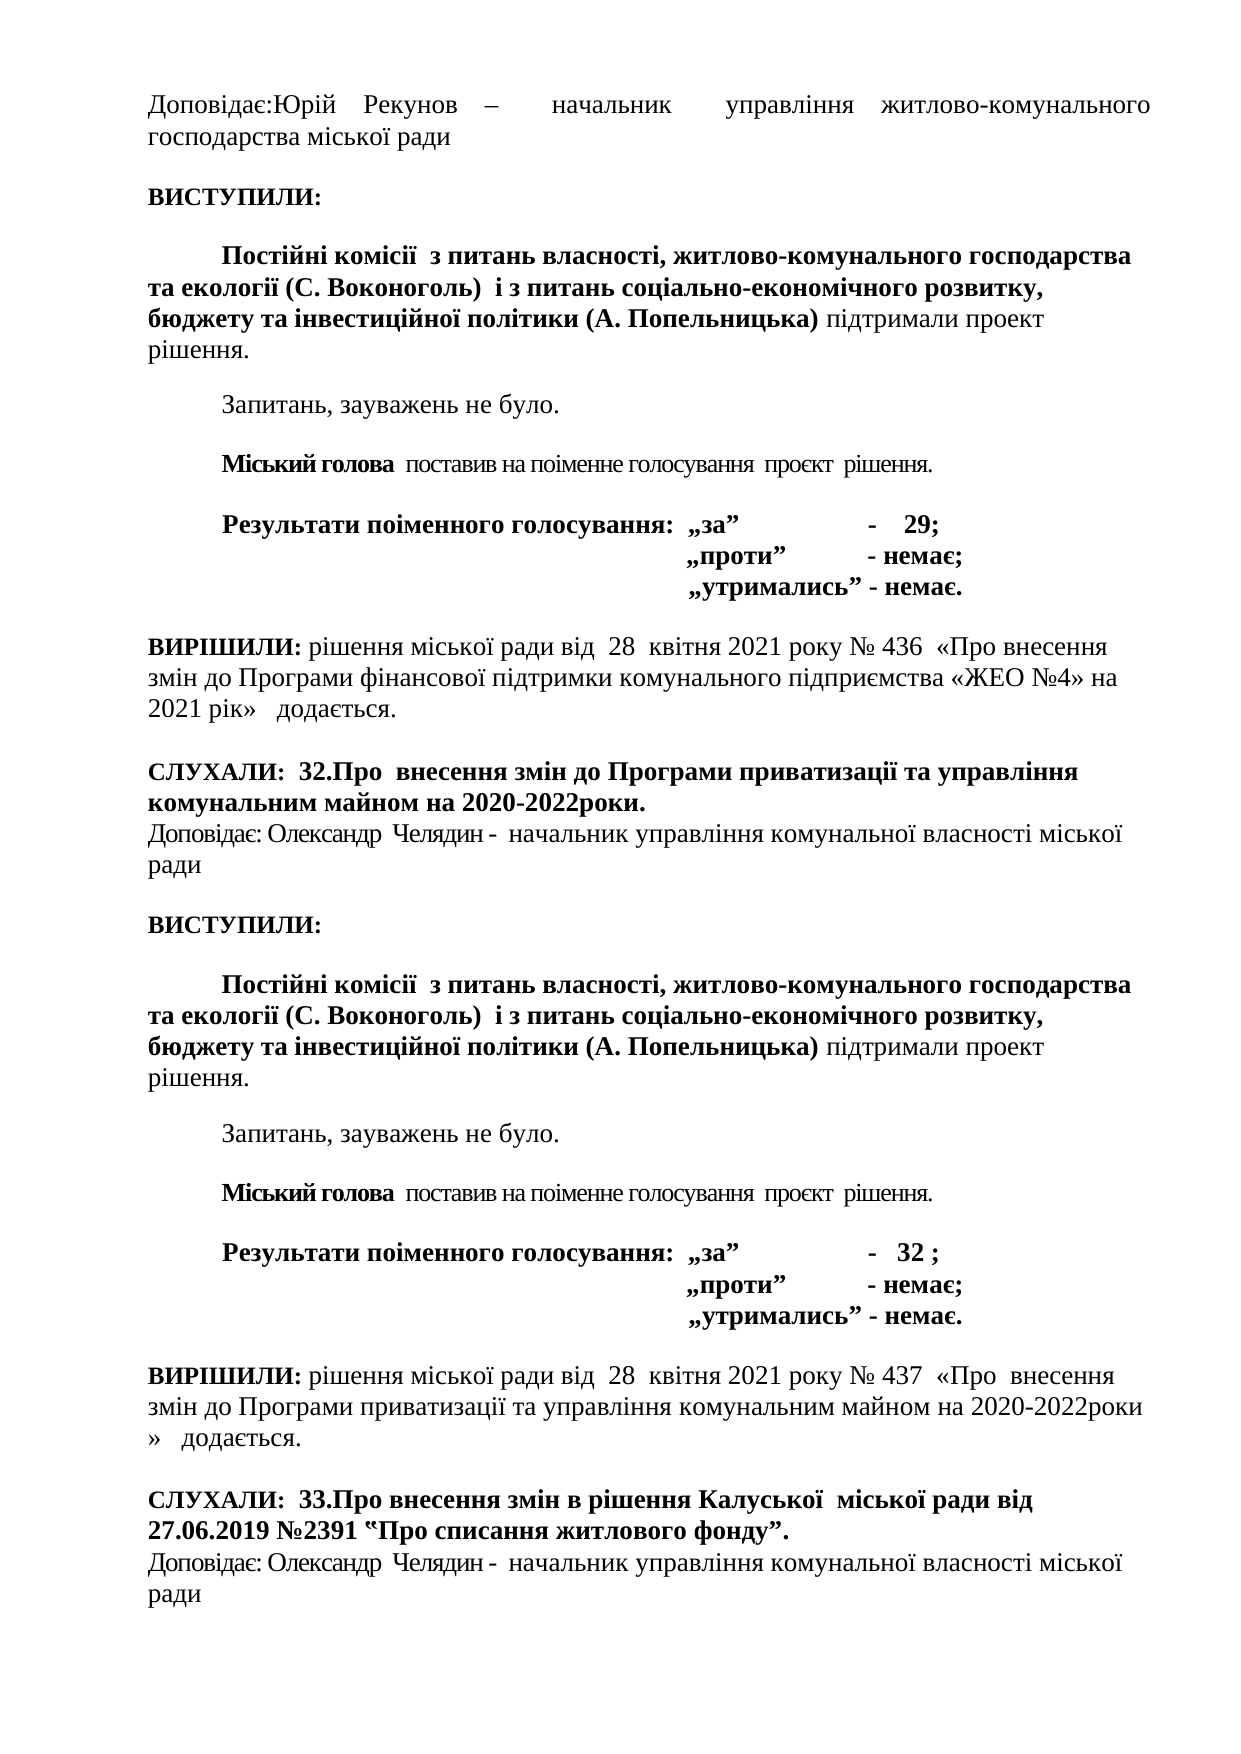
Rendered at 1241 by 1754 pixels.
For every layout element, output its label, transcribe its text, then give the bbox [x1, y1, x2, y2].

text Міський голова поставив на поіменне голосування проєкт рішення. [148, 1177, 1152, 1207]
text „утримались” - немає. [148, 1299, 1152, 1330]
text ВИРІШИЛИ: рішення міської ради від 28 квітня 2021 року № 436 «Про внесення змін до Програми фінансової підтримки комунального підприємства «ЖЕО №4» на 2021 рік» додається. [148, 630, 1152, 724]
text „проти” - немає; [159, 539, 1152, 570]
text „утримались” - немає. [148, 570, 1152, 601]
text Міський голова поставив на поіменне голосування проєкт рішення. [148, 448, 1152, 478]
text Доповідає:Юрій Рекунов – начальник управління житлово-комунального господарства міської ради [148, 88, 1152, 151]
text Доповідає: Олександр Челядин - начальник управління комунальної власності міської ради [148, 1546, 1152, 1608]
text Доповідає: Олександр Челядин - начальник управління комунальної власності міської ради [148, 817, 1152, 879]
text ВИРІШИЛИ: рішення міської ради від 28 квітня 2021 року № 437 «Про внесення змін до Програми приватизації та управління комунальним майном на 2020-2022роки » додається. [148, 1359, 1152, 1452]
text Результати поіменного голосування: „за” - 29; [148, 508, 1152, 539]
text Постійні комісії з питань власності, житлово-комунального господарства та екології (С. Воконоголь) і з питань соціально-економічного розвитку, бюджету та інвестиційної політики (А. Попельницька) підтримали проект рішення. [148, 239, 1152, 364]
text СЛУХАЛИ: 32.Про внесення змін до Програми приватизації та управління комунальним майном на 2020-2022роки. [148, 755, 1152, 817]
text Постійні комісії з питань власності, житлово-комунального господарства та екології (С. Воконоголь) і з питань соціально-економічного розвитку, бюджету та інвестиційної політики (А. Попельницька) підтримали проект рішення. [148, 968, 1152, 1093]
text Результати поіменного голосування: „за” - 32 ; [148, 1237, 1152, 1268]
text Запитань, зауважень не було. [148, 1117, 1152, 1148]
text ВИСТУПИЛИ: [148, 911, 1152, 939]
text СЛУХАЛИ: 33.Про внесення змін в рішення Калуської міської ради від 27.06.2019 №2391 ‟Про списання житлового фонду”. [148, 1483, 1152, 1546]
text „проти” - немає; [159, 1268, 1152, 1299]
text ВИСТУПИЛИ: [148, 182, 1152, 211]
text Запитань, зауважень не було. [148, 388, 1152, 419]
